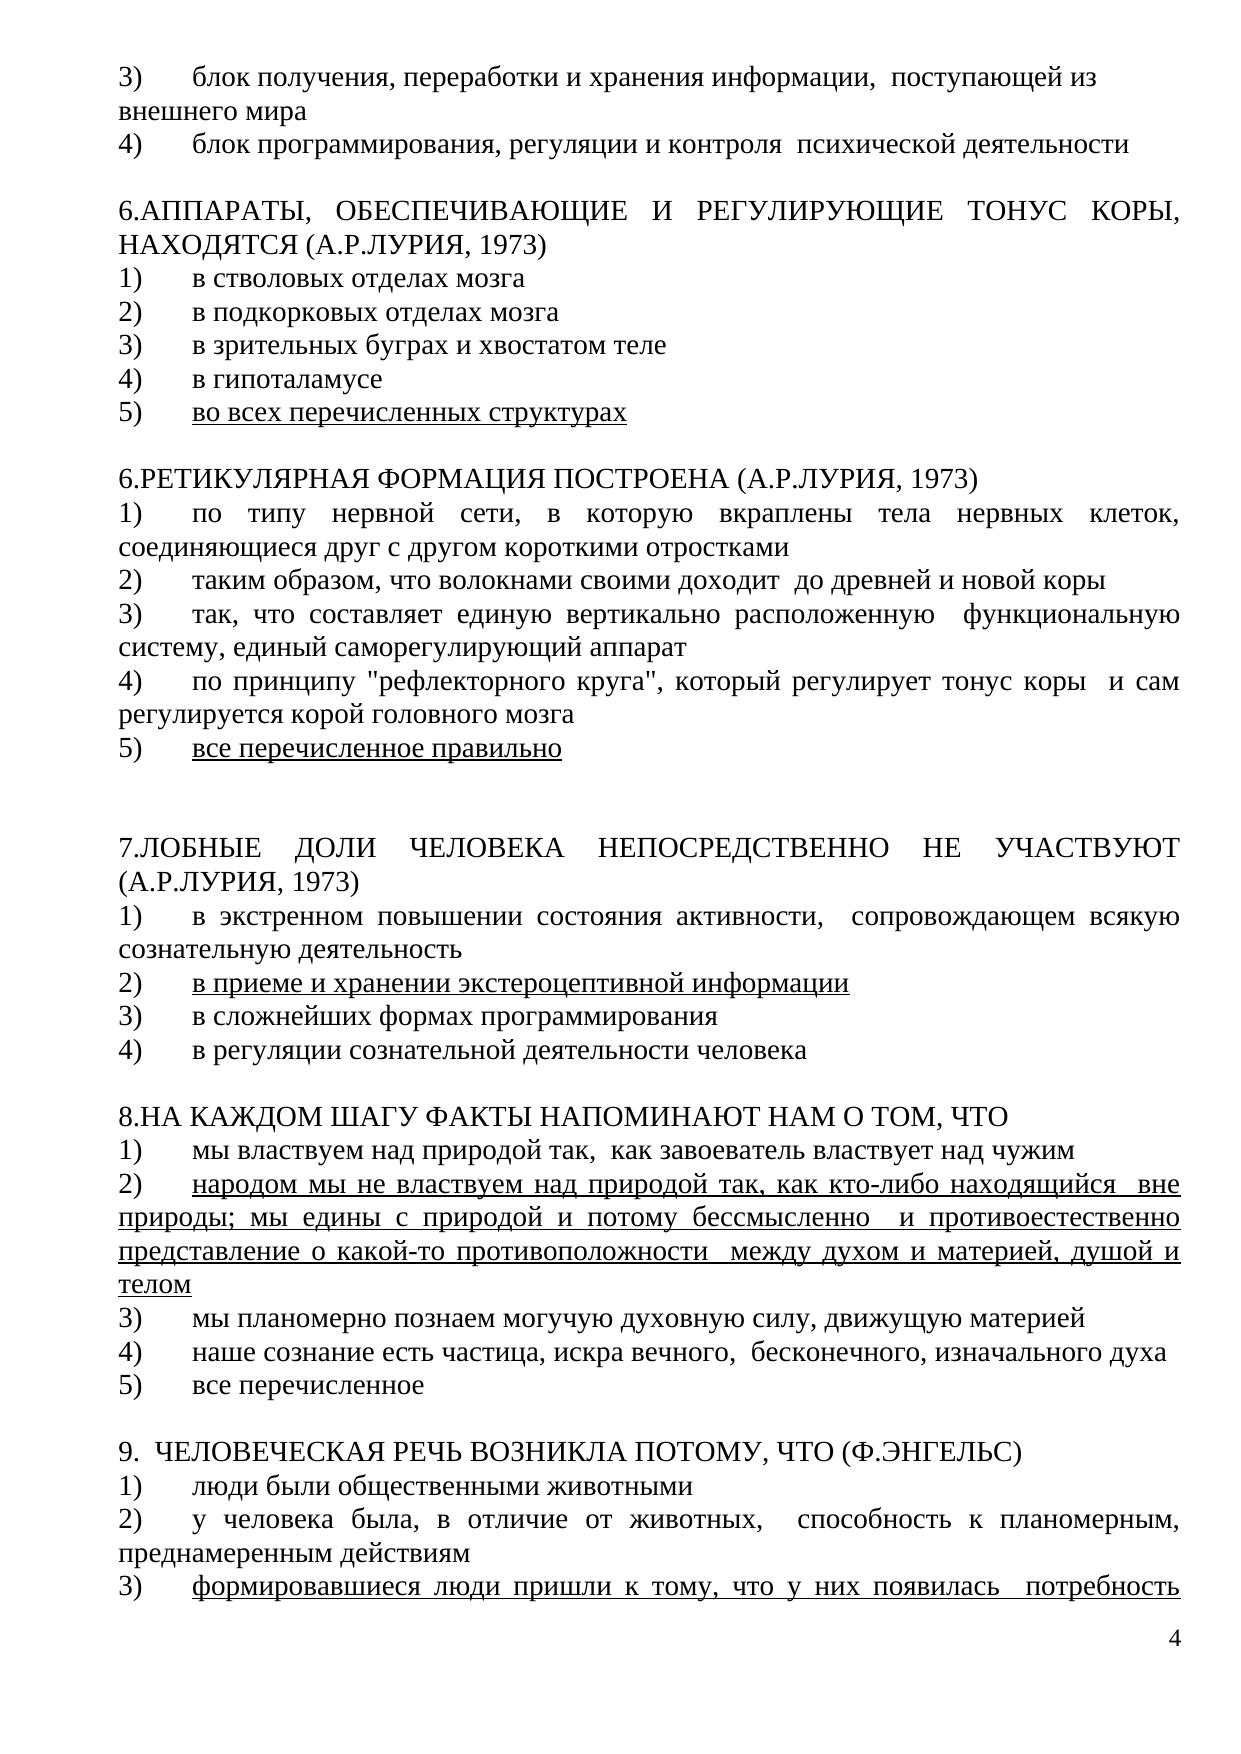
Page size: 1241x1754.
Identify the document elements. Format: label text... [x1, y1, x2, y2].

list люди были общественными животными [118, 1468, 1181, 1501]
list в зрительных буграх и хвостатом теле [118, 327, 1181, 361]
list в сложнейших формах программирования [118, 998, 1181, 1032]
list во всех перечисленных структурах [118, 394, 1181, 428]
list мы властвуем над природой так, как завоеватель властвует над чужим [118, 1132, 1181, 1166]
list в приеме и хранении экстероцептивной информации [118, 965, 1181, 998]
list в подкорковых отделах мозга [118, 294, 1181, 327]
list у человека была, в отличие от животных, способность к планомерным, преднамеренным действиям [118, 1501, 1181, 1568]
text 8.НА КАЖДОМ ШАГУ ФАКТЫ НАПОМИНАЮТ НАМ О ТОМ, ЧТО [118, 1099, 1181, 1132]
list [118, 1568, 1181, 1602]
list все перечисленное [118, 1367, 1181, 1401]
text 7.ЛОБНЫЕ ДОЛИ ЧЕЛОВЕКА НЕПОСРЕДСТВЕННО НЕ УЧАСТВУЮТ (А.Р.ЛУРИЯ, 1973) [118, 831, 1181, 898]
list блок получения, переработки и хранения информации, поступающей из [118, 59, 1181, 93]
list по принципу "рефлекторного круга", который регулирует тонус коры и сам регулируется корой головного мозга [118, 663, 1181, 730]
list народом мы не властвуем над природой так, как кто-либо находящийся вне природы; мы едины с природой и потому бессмысленно и противоестественно представление о какой-то противоположности между духом и материей, душой и телом [118, 1264, 1181, 1300]
list в стволовых отделах мозга [118, 260, 1181, 294]
list таким образом, что волокнами своими доходит до древней и новой коры [118, 562, 1181, 596]
text 6.РЕТИКУЛЯРНАЯ ФОРМАЦИЯ ПОСТРОЕНА (А.Р.ЛУРИЯ, 1973) [118, 462, 1181, 495]
list так, что составляет единую вертикально расположенную функциональную систему, единый саморегулирующий аппарат [118, 596, 1181, 663]
list блок программирования, регуляции и контроля психической деятельности [118, 126, 1181, 160]
list наше сознание есть частица, искра вечного, бесконечного, изначального духа [118, 1334, 1181, 1367]
list по типу нервной сети, в которую вкраплены тела нервных клеток, соединяющиеся друг с другом короткими отростками [118, 495, 1181, 562]
list все перечисленное правильно [118, 730, 1181, 763]
list в регуляции сознательной деятельности человека [118, 1032, 1181, 1065]
list в гипоталамусе [118, 361, 1181, 394]
list народом мы не властвуем над природой так, как кто-либо находящийся вне природы; мы едины с природой и потому бессмысленно и противоестественно представление о какой-то противоположности между духом и материей, душой и телом [118, 1166, 1181, 1229]
list в экстренном повышении состояния активности, сопровождающем всякую сознательную деятельность [118, 898, 1181, 965]
list внешнего мира [118, 93, 1181, 126]
list мы планомерно познаем могучую духовную силу, движущую материей [118, 1300, 1181, 1334]
text 9. ЧЕЛОВЕЧЕСКАЯ РЕЧЬ ВОЗНИКЛА ПОТОМУ, ЧТО (Ф.ЭНГЕЛЬС) [118, 1434, 1181, 1468]
text 6.АППАРАТЫ, ОБЕСПЕЧИВАЮЩИЕ И РЕГУЛИРУЮЩИЕ ТОНУС КОРЫ, НАХОДЯТСЯ (А.Р.ЛУРИЯ, 1973) [118, 193, 1181, 260]
list народом мы не властвуем над природой так, как кто-либо находящийся вне природы; мы едины с природой и потому бессмысленно и противоестественно представление о какой-то противоположности между духом и материей, душой и телом [118, 1230, 1181, 1262]
